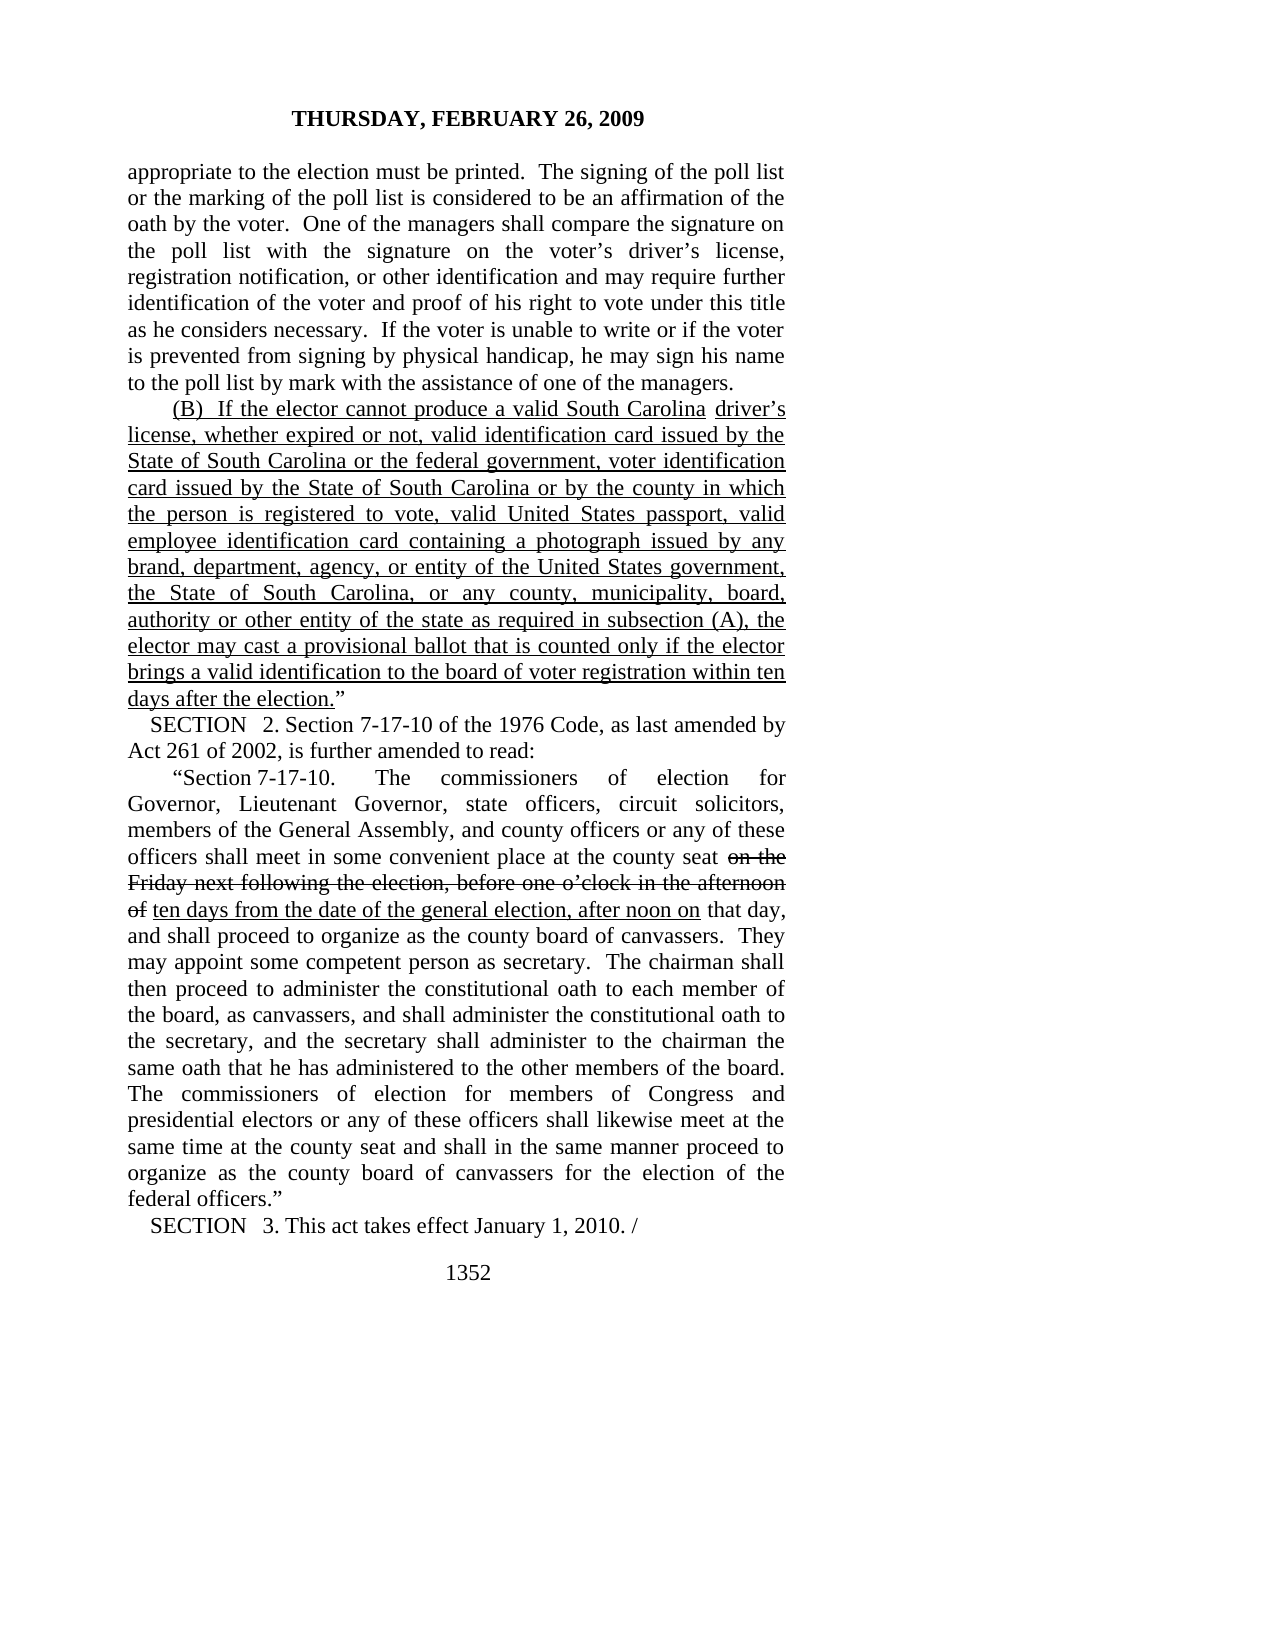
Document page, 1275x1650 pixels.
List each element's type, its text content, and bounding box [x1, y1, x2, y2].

text SECTION 2. Section 7-17-10 of the 1976 Code, as last amended by Act 261 of 2002, is further amended to read: [127, 711, 786, 764]
text “Section 7-17-10. The commissioners of election for Governor, Lieutenant Governor, state officers, circuit solicitors, members of the General Assembly, and county officers or any of these officers shall meet in some convenient place at the county seat on the Friday next following the election, before one o’clock in the afternoon of ten days from the date of the general election, after noon on that day, and shall proceed to organize as the county board of canvassers. They may appoint some competent person as secretary. The chairman shall then proceed to administer the constitutional oath to each member of the board, as canvassers, and shall administer the constitutional oath to the secretary, and the secretary shall administer to the chairman the same oath that he has administered to the other members of the board. The commissioners of election for members of Congress and presidential electors or any of these officers shall likewise meet at the same time at the county seat and shall in the same manner proceed to organize as the county board of canvassers for the election of the federal officers.” [127, 764, 786, 884]
text “Section 7-17-10. The commissioners of election for Governor, Lieutenant Governor, state officers, circuit solicitors, members of the General Assembly, and county officers or any of these officers shall meet in some convenient place at the county seat on the Friday next following the election, before one o’clock in the afternoon of ten days from the date of the general election, after noon on that day, and shall proceed to organize as the county board of canvassers. They may appoint some competent person as secretary. The chairman shall then proceed to administer the constitutional oath to each member of the board, as canvassers, and shall administer the constitutional oath to the secretary, and the secretary shall administer to the chairman the same oath that he has administered to the other members of the board. The commissioners of election for members of Congress and presidential electors or any of these officers shall likewise meet at the same time at the county seat and shall in the same manner proceed to organize as the county board of canvassers for the election of the federal officers.” [127, 885, 786, 1212]
text SECTION 3. This act takes effect January 1, 2010. / [127, 1212, 786, 1238]
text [127, 158, 786, 395]
text (B) If the elector cannot produce a valid South Carolina driver’s license, whether expired or not, valid identification card issued by the State of South Carolina or the federal government, voter identification card issued by the State of South Carolina or by the county in which the person is registered to vote, valid United States passport, valid employee identification card containing a photograph issued by any brand, department, agency, or entity of the United States government, the State of South Carolina, or any county, municipality, board, authority or other entity of the state as required in subsection (A), the elector may cast a provisional ballot that is counted only if the elector brings a valid identification to the board of voter registration within ten days after the election.” [127, 395, 786, 470]
